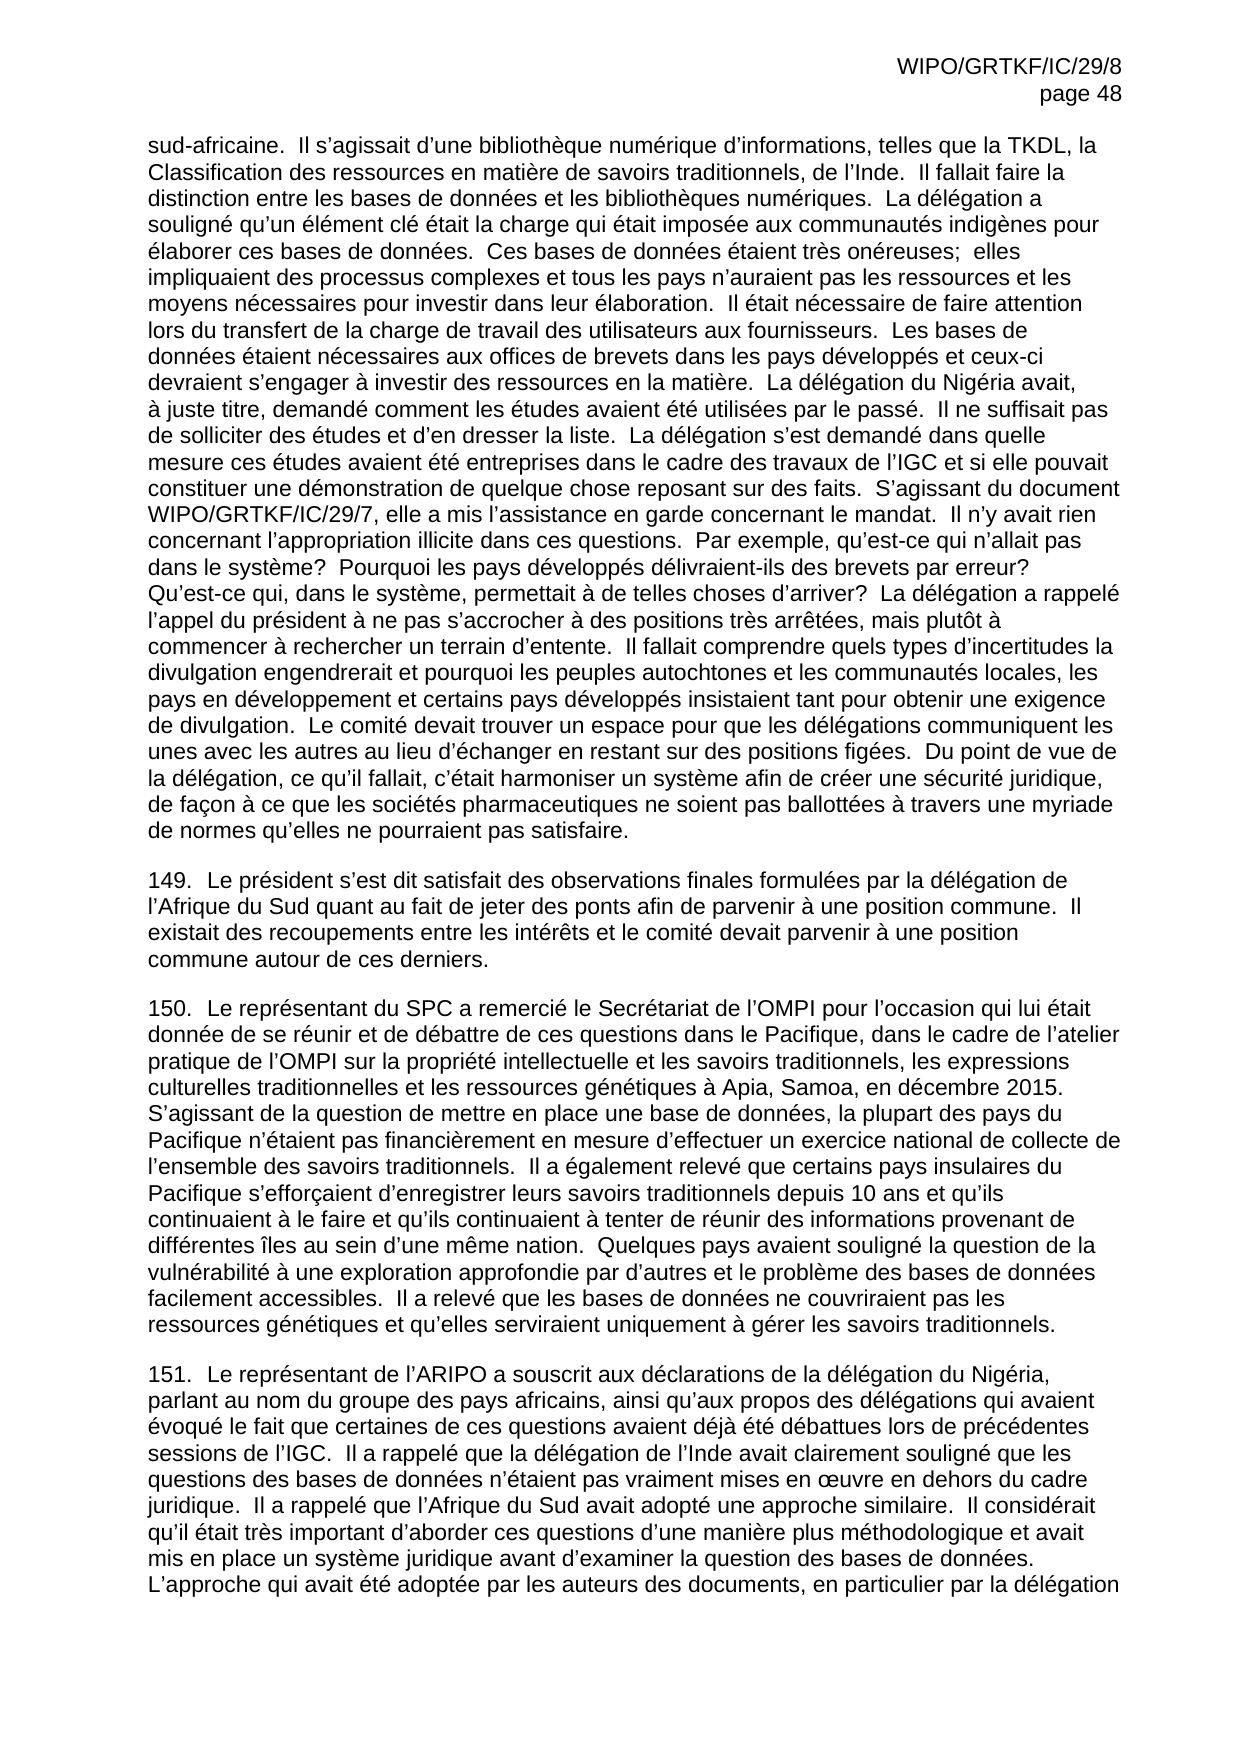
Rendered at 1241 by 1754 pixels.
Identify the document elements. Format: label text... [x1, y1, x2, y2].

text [148, 132, 1122, 844]
text Le représentant du SPC a remercié le Secrétariat de l’OMPI pour l’occasion qui lui était donnée de se réunir et de débattre de ces questions dans le Pacifique, dans le cadre de l’atelier pratique de l’OMPI sur la propriété intellectuelle et les savoirs traditionnels, les expressions culturelles traditionnelles et les ressources génétiques à Apia, Samoa, en décembre 2015. S’agissant de la question de mettre en place une base de données, la plupart des pays du Pacifique n’étaient pas financièrement en mesure d’effectuer un exercice national de collecte de l’ensemble des savoirs traditionnels. Il a également relevé que certains pays insulaires du Pacifique s’efforçaient d’enregistrer leurs savoirs traditionnels depuis 10 ans et qu’ils continuaient à le faire et qu’ils continuaient à tenter de réunir des informations provenant de différentes îles au sein d’une même nation. Quelques pays avaient souligné la question de la vulnérabilité à une exploration approfondie par d’autres et le problème des bases de données facilement accessibles. Il a relevé que les bases de données ne couvriraient pas les ressources génétiques et qu’elles serviraient uniquement à gérer les savoirs traditionnels. [148, 995, 1122, 1338]
text Le président s’est dit satisfait des observations finales formulées par la délégation de l’Afrique du Sud quant au fait de jeter des ponts afin de parvenir à une position commune. Il existait des recoupements entre les intérêts et le comité devait parvenir à une position commune autour de ces derniers. [148, 867, 1122, 972]
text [148, 1361, 1122, 1598]
